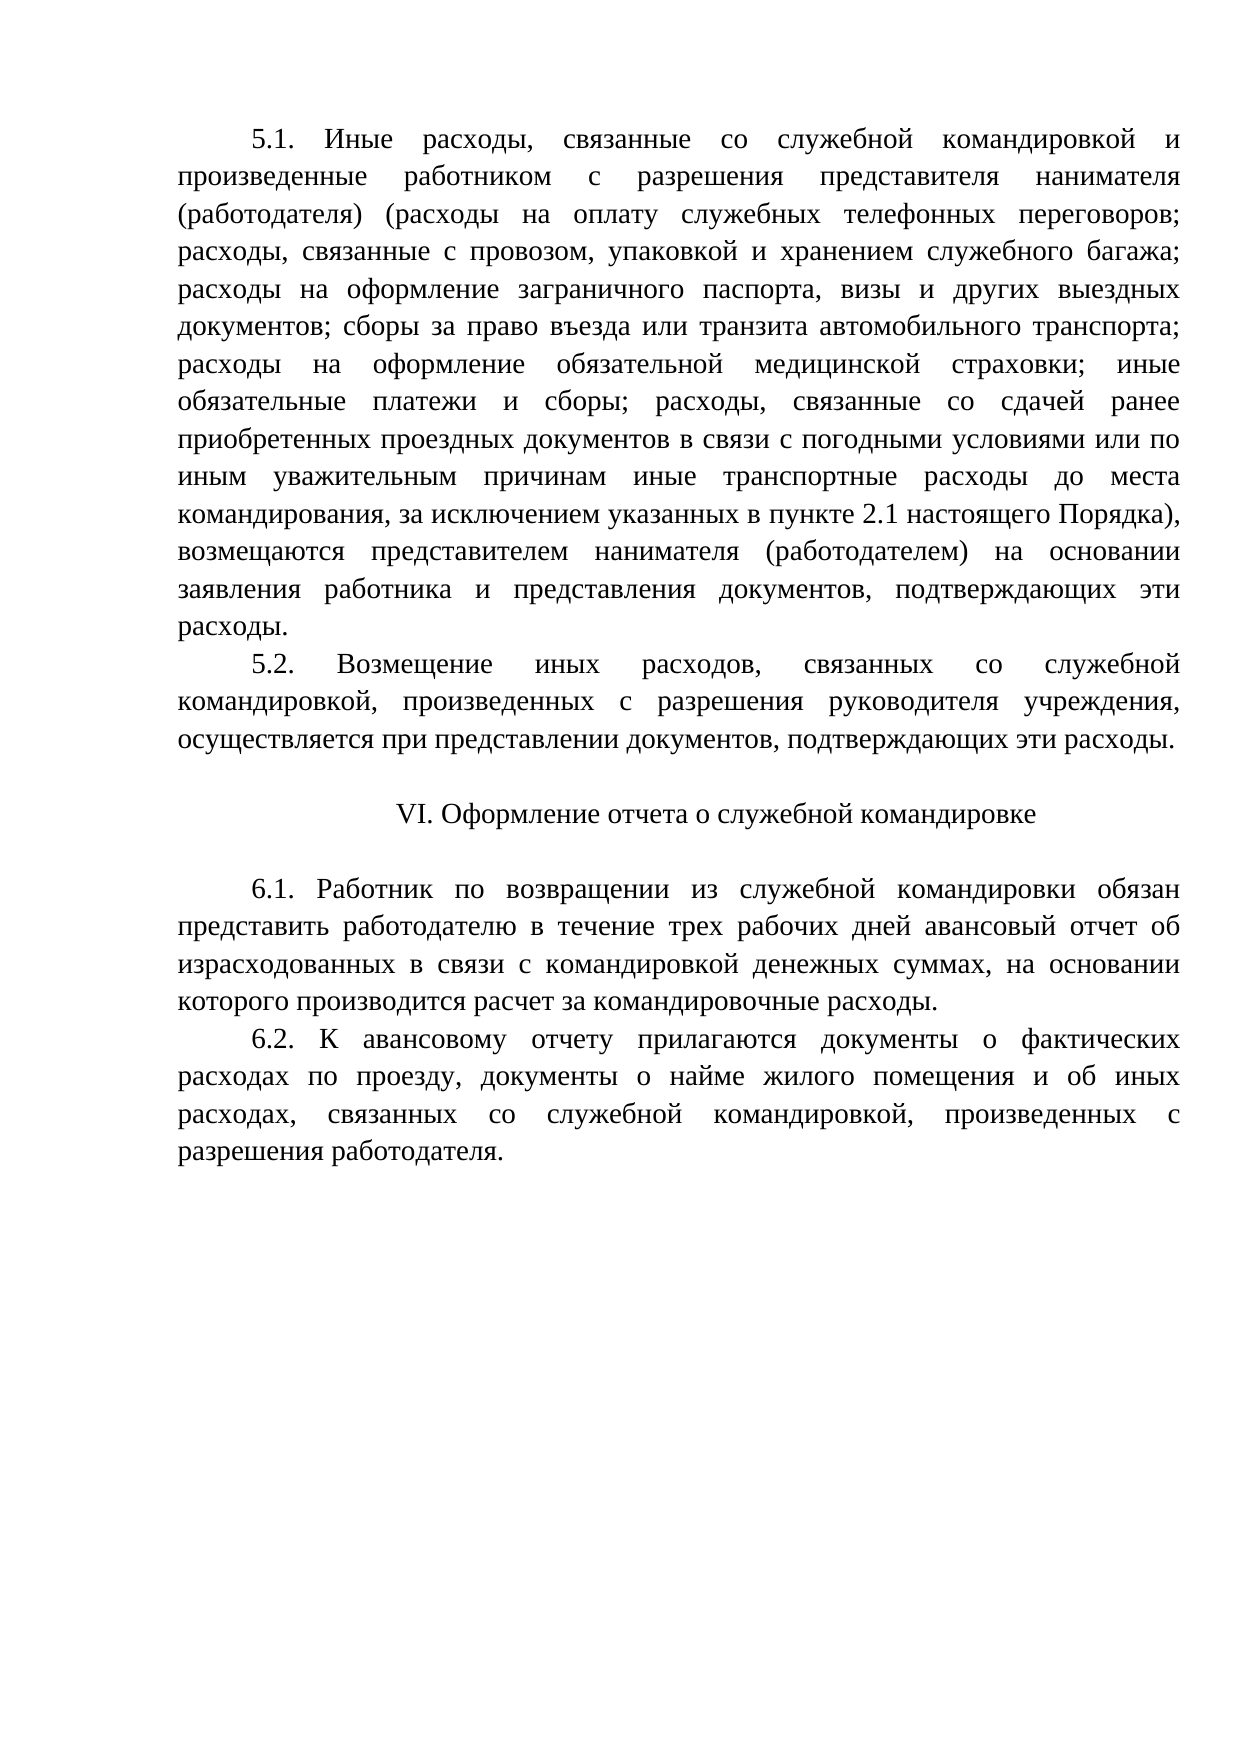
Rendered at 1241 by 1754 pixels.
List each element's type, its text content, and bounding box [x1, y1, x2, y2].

text VI. Оформление отчета о служебной командировке [177, 793, 1181, 831]
text 6.1. Работник по возвращении из служебной командировки обязан представить работодателю в течение трех рабочих дней авансовый отчет об израсходованных в связи с командировкой денежных суммах, на основании которого производится расчет за командировочные расходы. [177, 868, 1181, 1018]
text 5.2. Возмещение иных расходов, связанных со служебной командировкой, произведенных с разрешения руководителя учреждения, осуществляется при представлении документов, подтверждающих эти расходы. [177, 643, 1181, 756]
text 6.2. К авансовому отчету прилагаются документы о фактических расходах по проезду, документы о найме жилого помещения и об иных расходах, связанных со служебной командировкой, произведенных с разрешения работодателя. [177, 1018, 1181, 1168]
text 5.1. Иные расходы, связанные со служебной командировкой и произведенные работником с разрешения представителя нанимателя (работодателя) (расходы на оплату служебных телефонных переговоров; расходы, связанные с провозом, упаковкой и хранением служебного багажа; расходы на оформление заграничного паспорта, визы и других выездных документов; сборы за право въезда или транзита автомобильного транспорта; расходы на оформление обязательной медицинской страховки; иные обязательные платежи и сборы; расходы, связанные со сдачей ранее приобретенных проездных документов в связи с погодными условиями или по иным уважительным причинам иные транспортные расходы до места командирования, за исключением указанных в пункте 2.1 настоящего Порядка), возмещаются представителем нанимателя (работодателем) на основании заявления работника и представления документов, подтверждающих эти расходы. [177, 118, 1181, 643]
